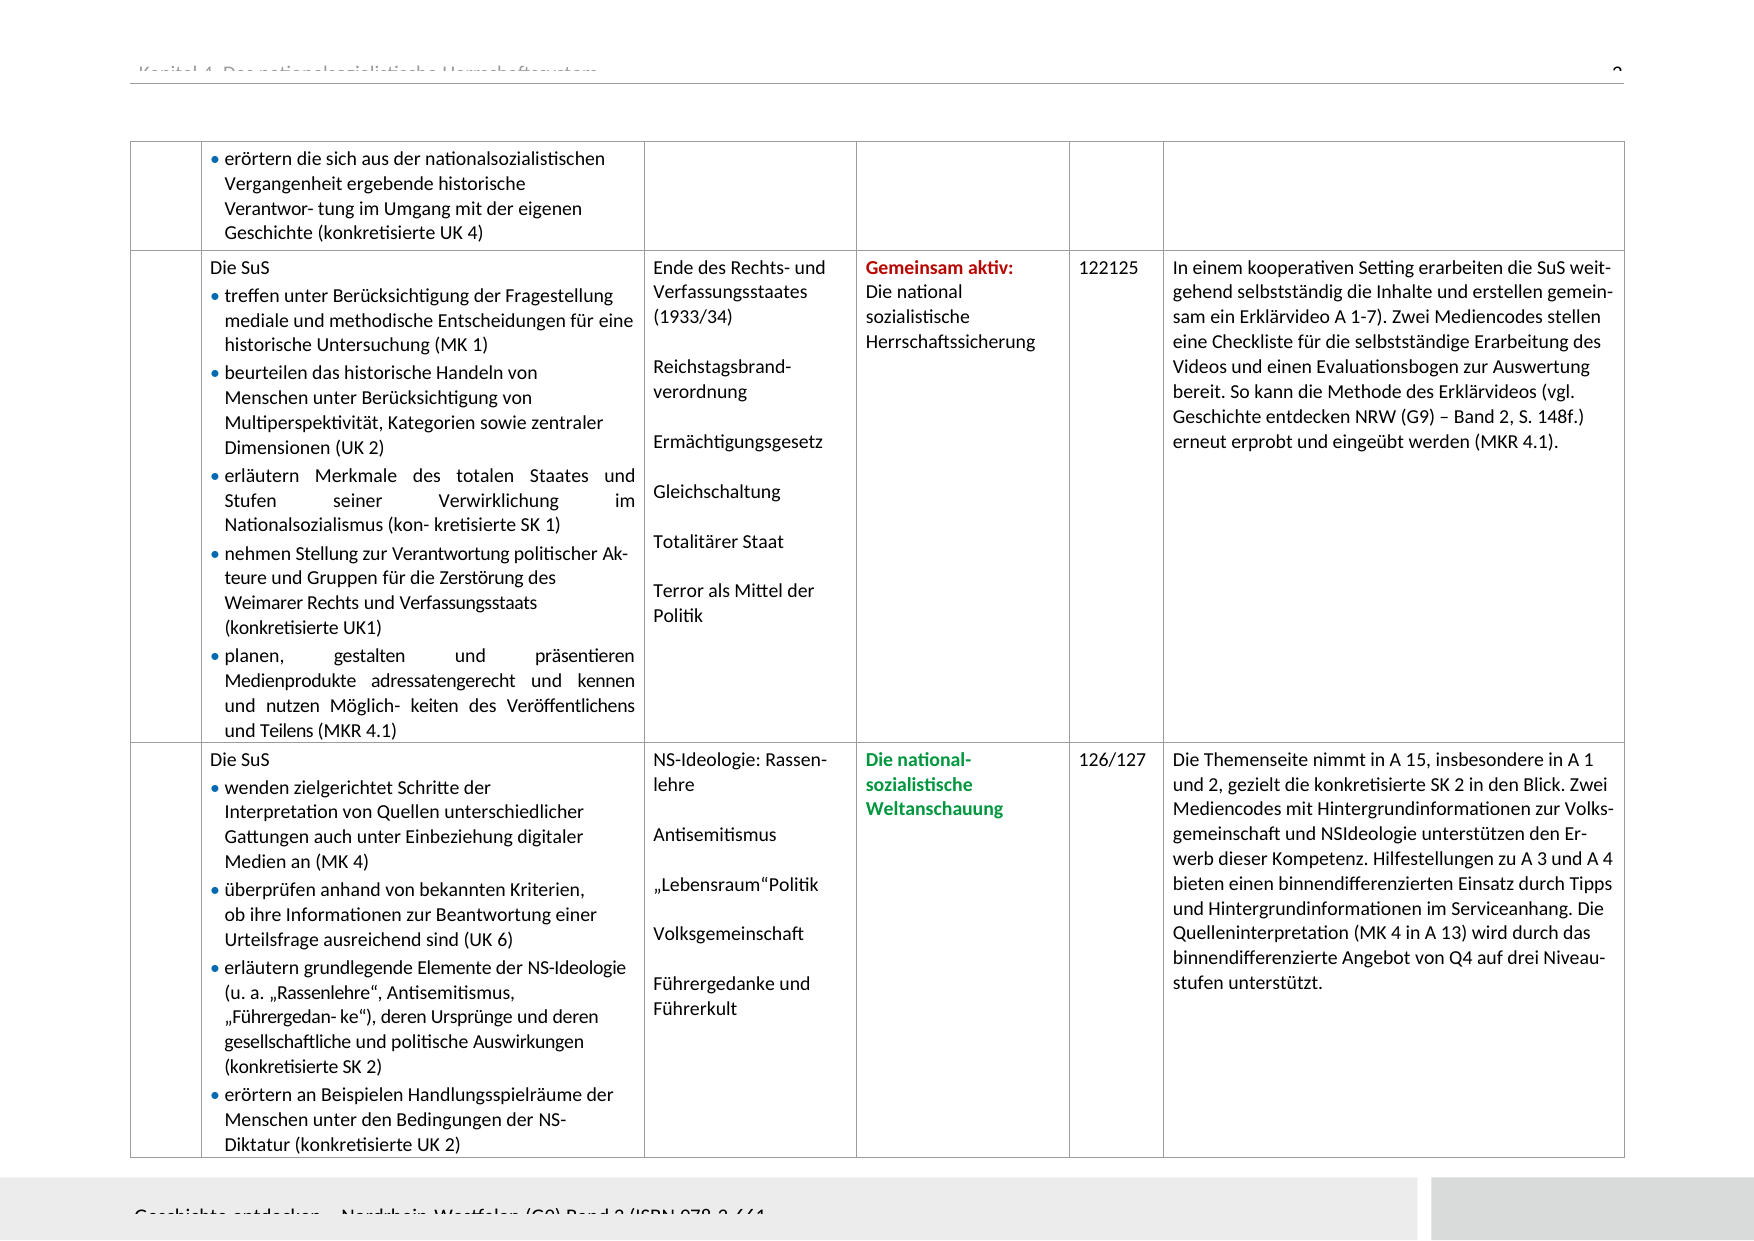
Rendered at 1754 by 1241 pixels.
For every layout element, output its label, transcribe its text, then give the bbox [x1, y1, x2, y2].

table_cell Ende des Rechts- und Verfassungsstaates (1933/34) Reichstagsbrand- verordnung Ermächtigungsgesetz Gleichschaltung Totalitärer Staat Terror als Mittel der Politik [645, 251, 856, 742]
table_cell Die national- sozialistische Weltanschauung [857, 743, 1069, 1157]
table_cell 126/127 [1070, 743, 1163, 1157]
table_header [131, 142, 201, 250]
table_header erörtern die sich aus der nationalsozialistischen Vergangenheit ergebende historische Verantwor- tung im Umgang mit der eigenen Geschichte (konkretisierte UK 4) [202, 142, 644, 250]
table_cell [131, 251, 201, 742]
table_header [645, 142, 856, 250]
table_cell Die Themenseite nimmt in A 1­5, insbesondere in A 1 und 2, gezielt die konkretisierte SK 2 in den Blick. Zwei Mediencodes mit Hintergrundinformationen zur Volks- gemeinschaft und NS­Ideologie unterstützen den Er- werb dieser Kompetenz. Hilfestellungen zu A 3 und A 4 bieten einen binnendifferenzierten Einsatz durch Tipps und Hintergrundinformationen im Serviceanhang. Die Quelleninterpretation (MK 4 in A 1­3) wird durch das binnendifferenzierte Angebot von Q4 auf drei Niveau- stufen unterstützt. [1164, 743, 1624, 1157]
table_cell 122­125 [1070, 251, 1163, 742]
table_cell Die SuS treffen unter Berücksichtigung der Fragestellung mediale und methodische Entscheidungen für eine historische Untersuchung (MK 1) beurteilen das historische Handeln von Menschen unter Berücksichtigung von Multiperspektivität, Kategorien sowie zentraler Dimensionen (UK 2) erläutern Merkmale des totalen Staates und Stufen seiner Verwirklichung im Nationalsozialismus (kon- kretisierte SK 1) nehmen Stellung zur Verantwortung politischer Ak- teure und Gruppen für die Zerstörung des Weimarer Rechts­ und Verfassungsstaats (konkretisierte UK1) planen, gestalten und präsentieren Medienprodukte adressatengerecht und kennen und nutzen Möglich- keiten des Veröffentlichens und Teilens (MKR 4.1) [202, 251, 644, 742]
table_cell In einem kooperativen Setting erarbeiten die SuS weit- gehend selbstständig die Inhalte und erstellen gemein- sam ein Erklärvideo A 1-7). Zwei Mediencodes stellen eine Checkliste für die selbstständige Erarbeitung des Videos und einen Evaluationsbogen zur Auswertung bereit. So kann die Methode des Erklärvideos (vgl. Geschichte entdecken NRW (G9) – Band 2, S. 148f.) erneut erprobt und eingeübt werden (MKR 4.1). [1164, 251, 1624, 742]
table_header [1070, 142, 1163, 250]
table_header [1164, 142, 1624, 250]
table_cell Die SuS wenden zielgerichtet Schritte der Interpretation von Quellen unterschiedlicher Gattungen auch unter Einbeziehung digitaler Medien an (MK 4) überprüfen anhand von bekannten Kriterien, ob ihre Informationen zur Beantwortung einer Urteilsfrage ausreichend sind (UK 6) erläutern grundlegende Elemente der NS-Ideologie (u. a. „Rassenlehre“, Antisemitismus, „Führergedan- ke“), deren Ursprünge und deren gesellschaftliche und politische Auswirkungen (konkretisierte SK 2) erörtern an Beispielen Handlungsspielräume der Menschen unter den Bedingungen der NS-Diktatur (konkretisierte UK 2) [202, 743, 644, 1157]
table_cell NS-Ideologie: Rassen- lehre Antisemitismus „Lebensraum“­Politik Volksgemeinschaft Führergedanke und Führerkult [645, 743, 856, 1157]
table_cell Gemeinsam aktiv: Die national­ sozialistische Herrschaftssicherung [857, 251, 1069, 742]
table_header [857, 142, 1069, 250]
table_cell [131, 743, 201, 1157]
